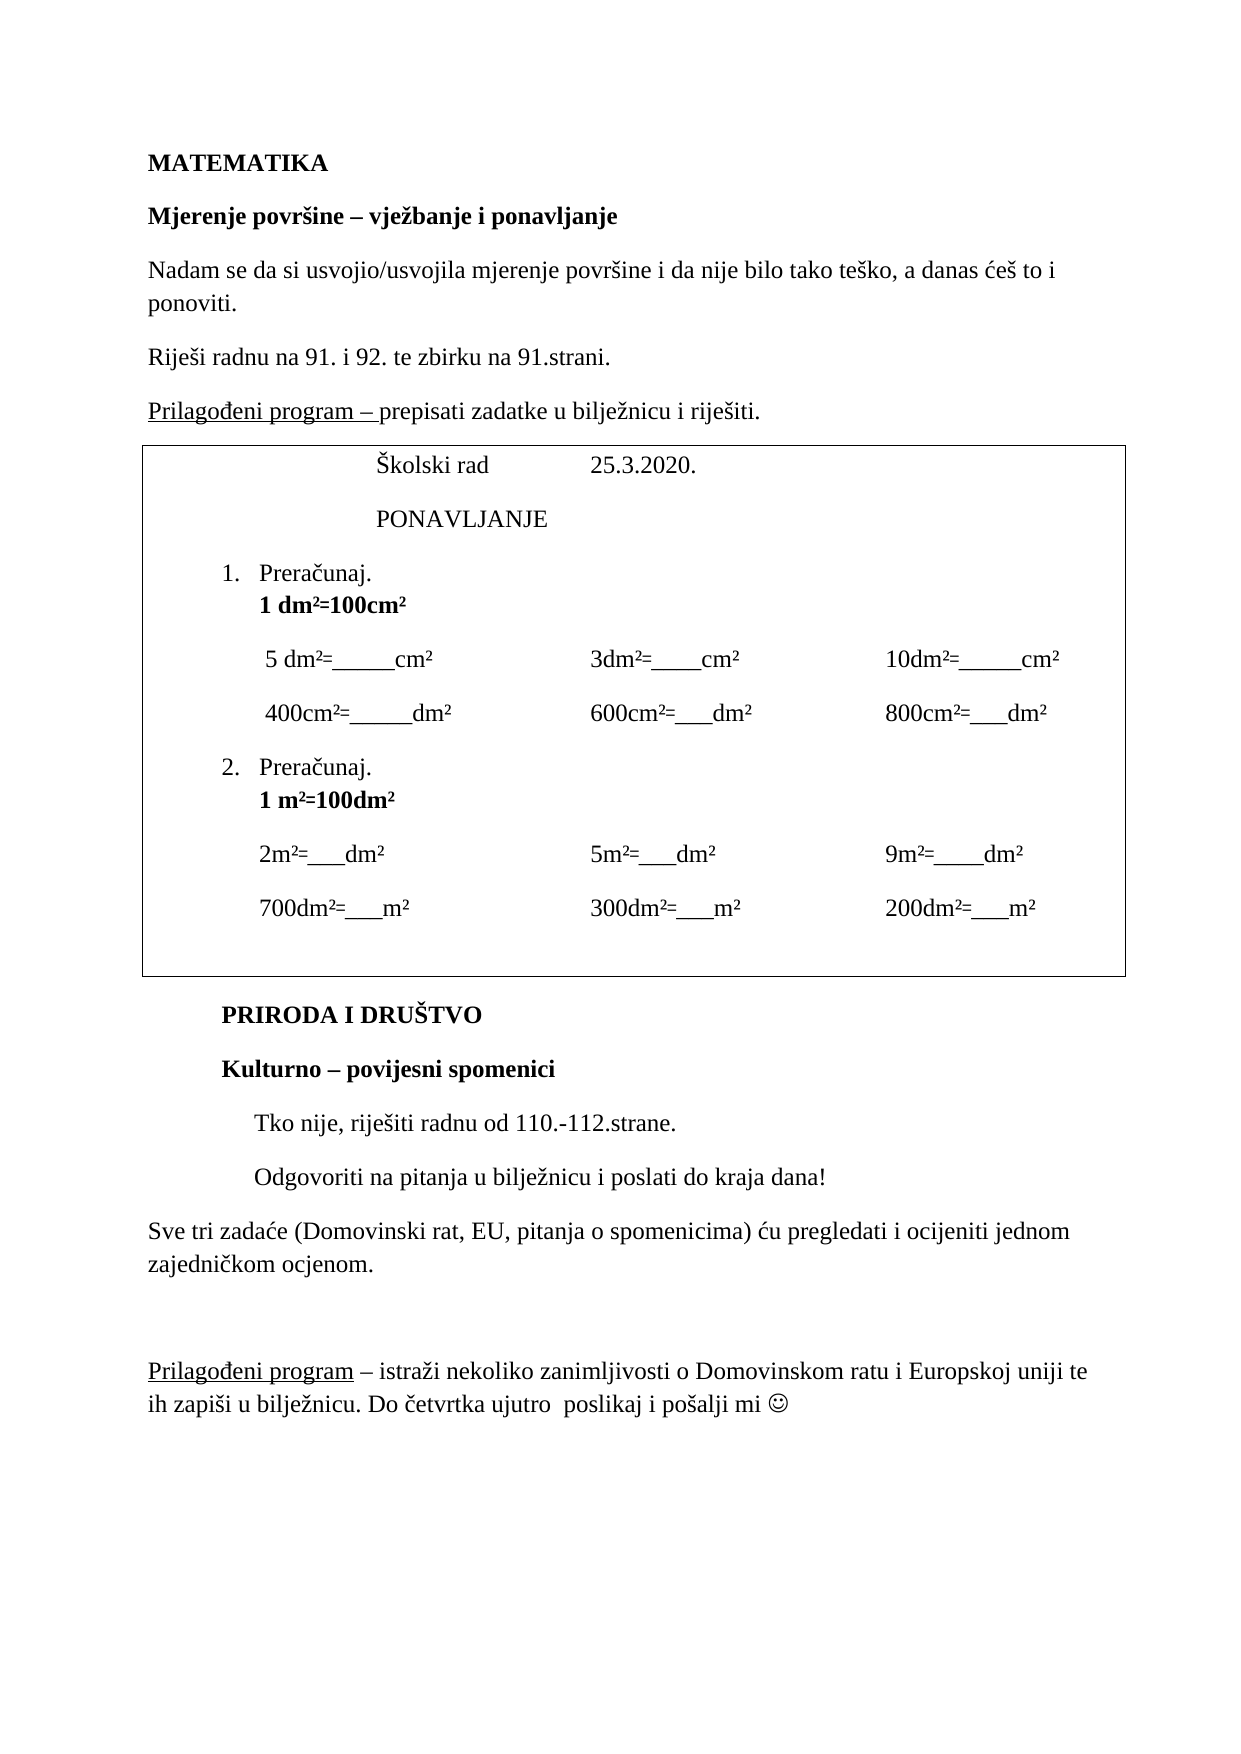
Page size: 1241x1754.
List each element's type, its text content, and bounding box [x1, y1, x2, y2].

text Sve tri zadaće (Domovinski rat, EU, pitanja o spomenicima) ću pregledati i ocijeniti jednom zajedničkom ocjenom. [148, 1216, 1093, 1278]
text PRIRODA I DRUŠTVO [148, 1001, 1093, 1029]
text Školski rad 25.3.2020. [148, 450, 1093, 479]
list Preračunaj. [221, 558, 1093, 586]
text Kulturno – povijesni spomenici [148, 1054, 1093, 1083]
text MATEMATIKA [148, 148, 1093, 176]
text PONAVLJANJE [148, 504, 1093, 532]
text Nadam se da si usvojio/usvojila mjerenje površine i da nije bilo tako teško, a danas ćeš to i ponoviti. [148, 255, 1093, 317]
text 400cm²꞊_____dm² 600cm²꞊___dm² 800cm²꞊___dm² [148, 698, 1093, 727]
text Tko nije, riješiti radnu od 110.-112.strane. [148, 1108, 1093, 1137]
text 2m²꞊___dm² 5m²꞊___dm² 9m²꞊____dm² [185, 839, 1093, 868]
text Prilagođeni program – prepisati zadatke u bilježnicu i riješiti. [148, 396, 1093, 425]
text 700dm²꞊___m² 300dm²꞊___m² 200dm²꞊___m² [185, 893, 1093, 922]
text Mjerenje površine – vježbanje i ponavljanje [148, 201, 1093, 230]
text Odgovoriti na pitanja u bilježnicu i poslati do kraja dana! [148, 1162, 1093, 1191]
text Riješi radnu na 91. i 92. te zbirku na 91.strani. [148, 342, 1093, 371]
text 5 dm²꞊_____cm² 3dm²꞊____cm² 10dm²꞊_____cm² [148, 644, 1093, 673]
list 1 dm²꞊100cm² [259, 591, 1093, 619]
list 1 m²꞊100dm² [259, 785, 1093, 814]
text Prilagođeni program – istraži nekoliko zanimljivosti o Domovinskom ratu i Europskoj uniji te ih zapiši u bilježnicu. Do četvrtka ujutro poslikaj i pošalji mi [148, 1356, 1093, 1418]
list Preračunaj. [221, 752, 1093, 781]
